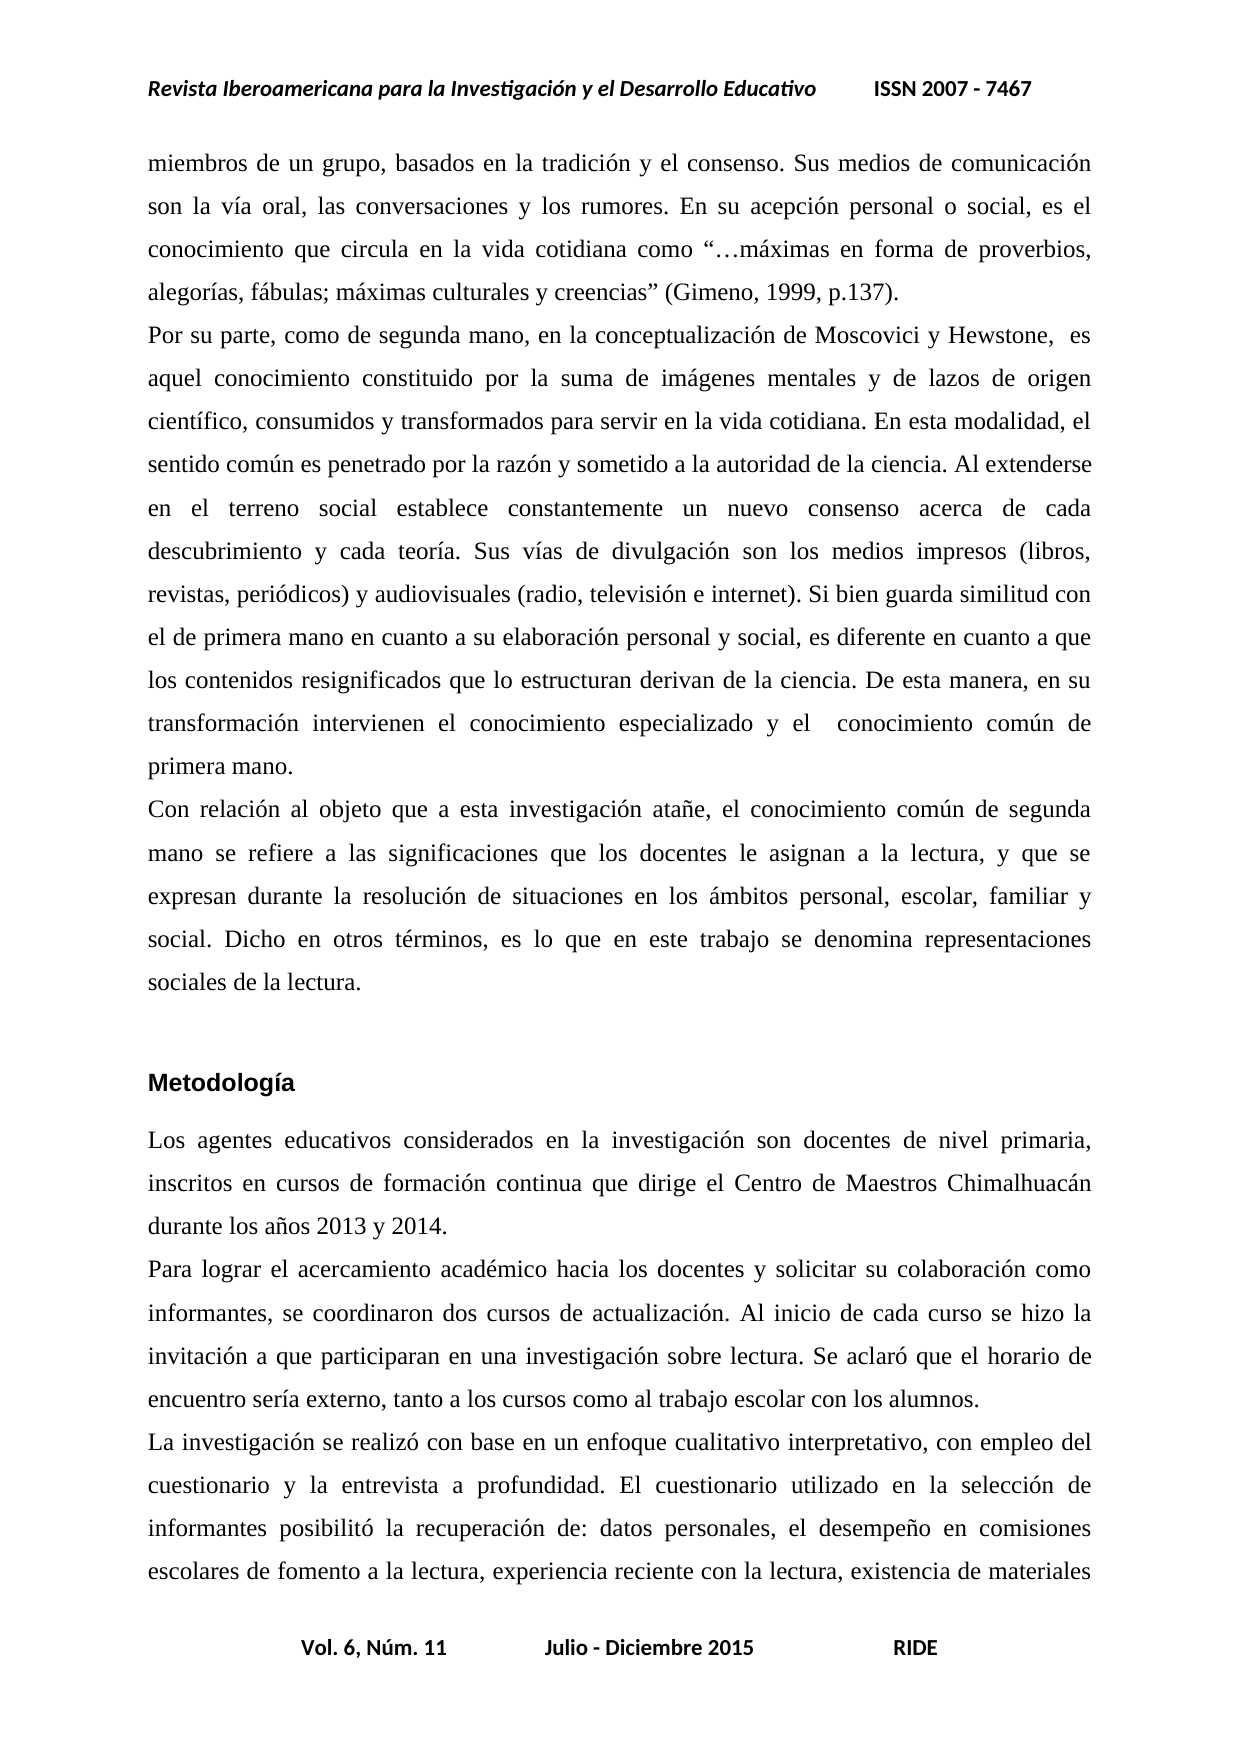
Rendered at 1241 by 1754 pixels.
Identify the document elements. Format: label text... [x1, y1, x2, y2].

text Por su parte, como de segunda mano, en la conceptualización de Moscovici y Hewstone, es aquel conocimiento constituido por la suma de imágenes mentales y de lazos de origen científico, consumidos y transformados para servir en la vida cotidiana. En esta modalidad, el sentido común es penetrado por la razón y sometido a la autoridad de la ciencia. Al extenderse en el terreno social establece constantemente un nuevo consenso acerca de cada descubrimiento y cada teoría. Sus vías de divulgación son los medios impresos (libros, revistas, periódicos) y audiovisuales (radio, televisión e internet). Si bien guarda similitud con el de primera mano en cuanto a su elaboración personal y social, es diferente en cuanto a que los contenidos resignificados que lo estructuran derivan de la ciencia. De esta manera, en su transformación intervienen el conocimiento especializado y el conocimiento común de primera mano. [148, 320, 1092, 780]
text Con relación al objeto que a esta investigación atañe, el conocimiento común de segunda mano se refiere a las significaciones que los docentes le asignan a la lectura, y que se expresan durante la resolución de situaciones en los ámbitos personal, escolar, familiar y social. Dicho en otros términos, es lo que en este trabajo se denomina representaciones sociales de la lectura. [148, 794, 1092, 996]
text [148, 1427, 1092, 1585]
text Los agentes educativos considerados en la investigación son docentes de nivel primaria, inscritos en cursos de formación continua que dirige el Centro de Maestros Chimalhuacán durante los años 2013 y 2014. [148, 1125, 1092, 1240]
text Para lograr el acercamiento académico hacia los docentes y solicitar su colaboración como informantes, se coordinaron dos cursos de actualización. Al inicio de cada curso se hizo la invitación a que participaran en una investigación sobre lectura. Se aclaró que el horario de encuentro sería externo, tanto a los cursos como al trabajo escolar con los alumnos. [148, 1254, 1092, 1413]
text Metodología [148, 1068, 1092, 1096]
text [148, 148, 1092, 306]
